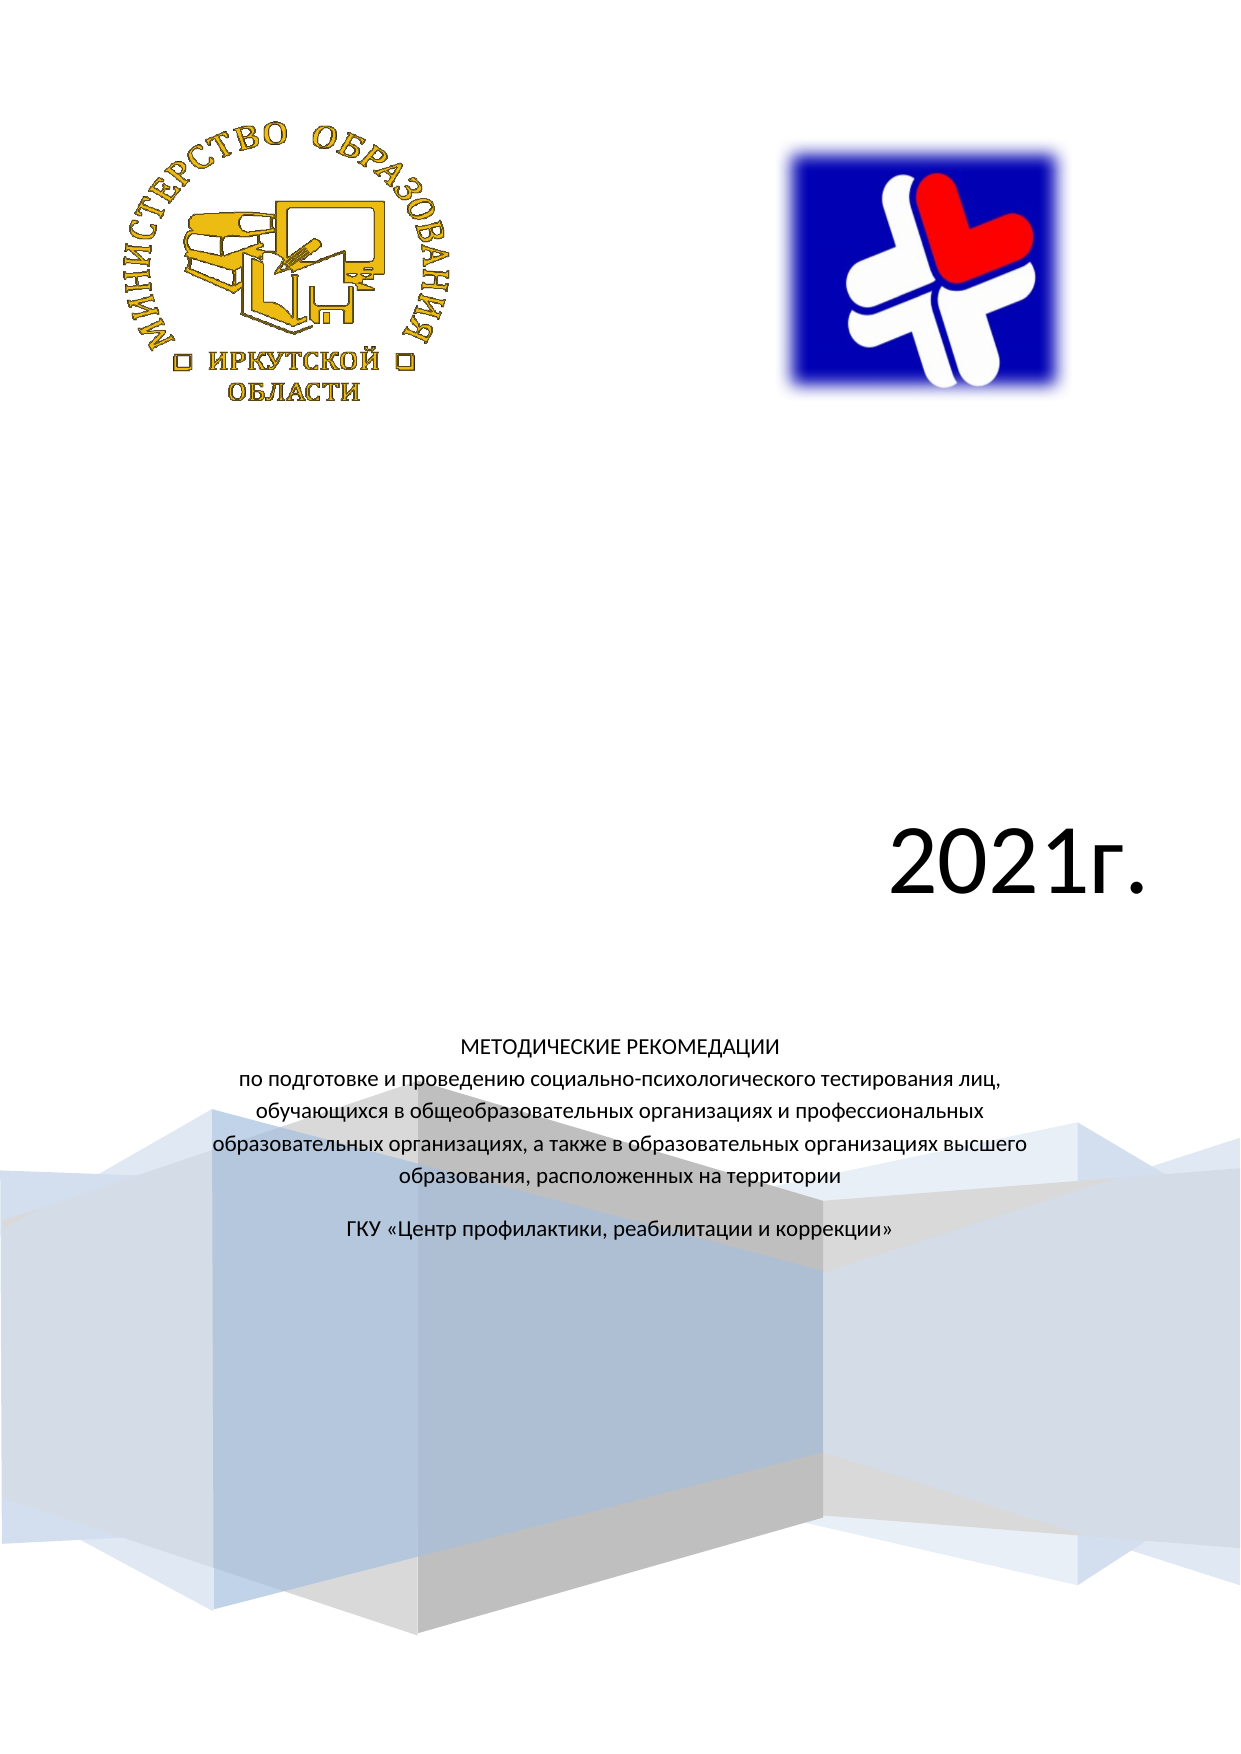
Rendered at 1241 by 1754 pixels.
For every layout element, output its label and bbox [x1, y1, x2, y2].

picture [803, 166, 1045, 374]
picture [121, 118, 450, 403]
